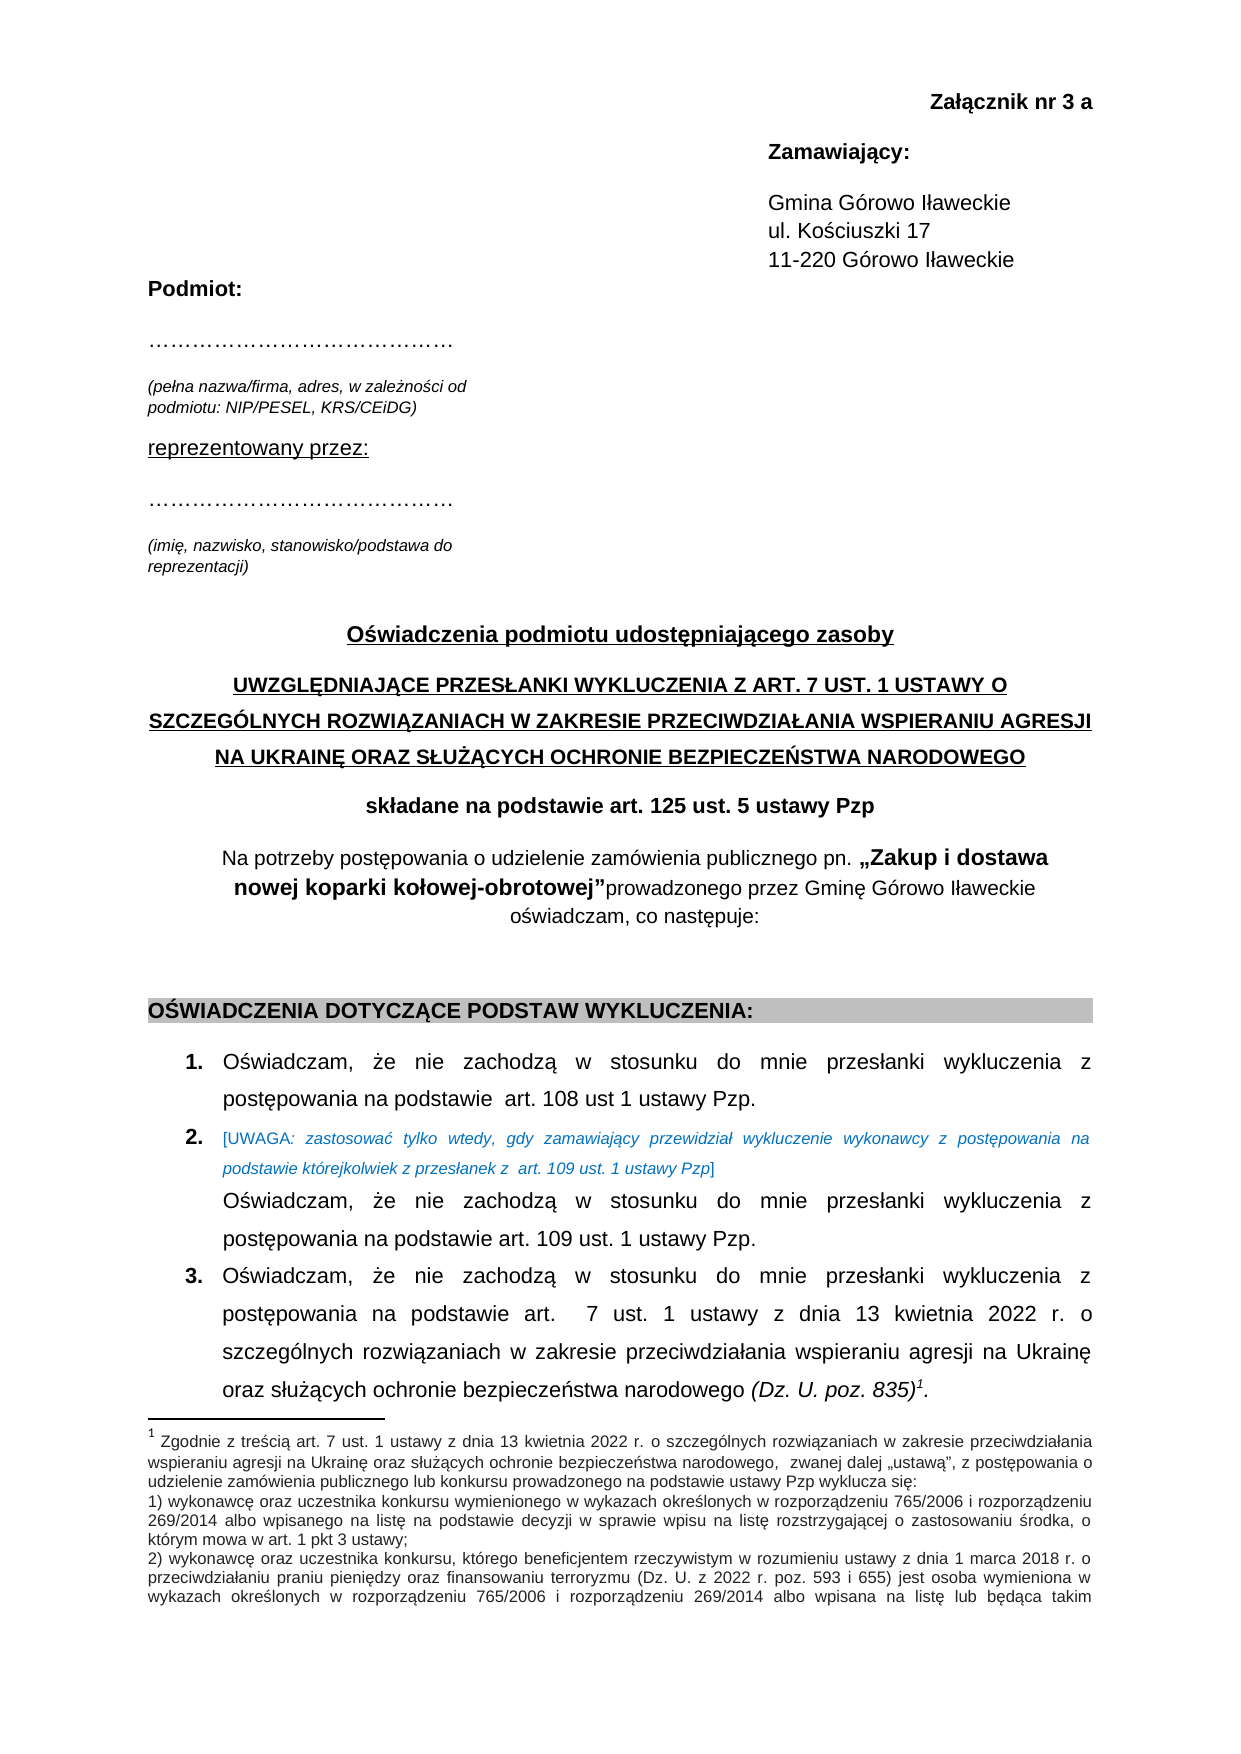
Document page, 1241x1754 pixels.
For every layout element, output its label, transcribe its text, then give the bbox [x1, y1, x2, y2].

text Załącznik nr 3 a [694, 89, 1093, 114]
text Gmina Górowo Iławeckie [768, 189, 1093, 215]
text reprezentowany przez: [148, 435, 1093, 460]
text …………………………………… [148, 327, 472, 352]
list Oświadczam, że nie zachodzą w stosunku do mnie przesłanki wykluczenia z postępowania na podstawie art. 7 ust. 1 ustawy z dnia 13 kwietnia 2022 r. o szczególnych rozwiązaniach w zakresie przeciwdziałania wspieraniu agresji na Ukrainę oraz służących ochronie bezpieczeństwa narodowego (Dz. U. poz. 835). [185, 1263, 1093, 1402]
text UWZGLĘDNIAJĄCE PRZESŁANKI WYKLUCZENIA Z ART. 7 UST. 1 USTAWY o szczególnych rozwiązaniach w zakresie przeciwdziałania wspieraniu agresji na Ukrainę oraz służących ochronie bezpieczeństwa narodowego [148, 673, 1093, 769]
text …………………………………… [148, 486, 472, 511]
text składane na podstawie art. 125 ust. 5 ustawy Pzp [148, 793, 1093, 818]
text Zamawiający: [694, 139, 1093, 164]
text 11-220 Górowo Iławeckie [768, 247, 1093, 273]
list [UWAGA: zastosować tylko wtedy, gdy zamawiający przewidział wykluczenie wykonawcy z postępowania na podstawie którejkolwiek z przesłanek z art. 109 ust. 1 ustawy Pzp] [185, 1124, 1093, 1178]
list Oświadczam, że nie zachodzą w stosunku do mnie przesłanki wykluczenia z postępowania na podstawie art. 109 ust. 1 ustawy Pzp. [223, 1188, 1093, 1251]
text (pełna nazwa/firma, adres, w zależności od podmiotu: NIP/PESEL, KRS/CEiDG) [148, 377, 472, 417]
text Podmiot: [148, 276, 1093, 302]
list Oświadczam, że nie zachodzą w stosunku do mnie przesłanki wykluczenia z postępowania na podstawie art. 108 ust 1 ustawy Pzp. [185, 1048, 1093, 1112]
text Na potrzeby postępowania o udzielenie zamówienia publicznego pn. „Zakup i dostawa nowej koparki kołowej-obrotowej”prowadzonego przez Gminę Górowo Iławeckie oświadczam, co następuje: [213, 844, 1056, 928]
text ul. Kościuszki 17 [768, 218, 1093, 244]
text OŚWIADCZENIA DOTYCZĄCE PODSTAW WYKLUCZENIA: [148, 998, 1093, 1023]
text Oświadczenia podmiotu udostępniającego zasoby [148, 621, 1093, 647]
text (imię, nazwisko, stanowisko/podstawa do reprezentacji) [148, 536, 472, 576]
